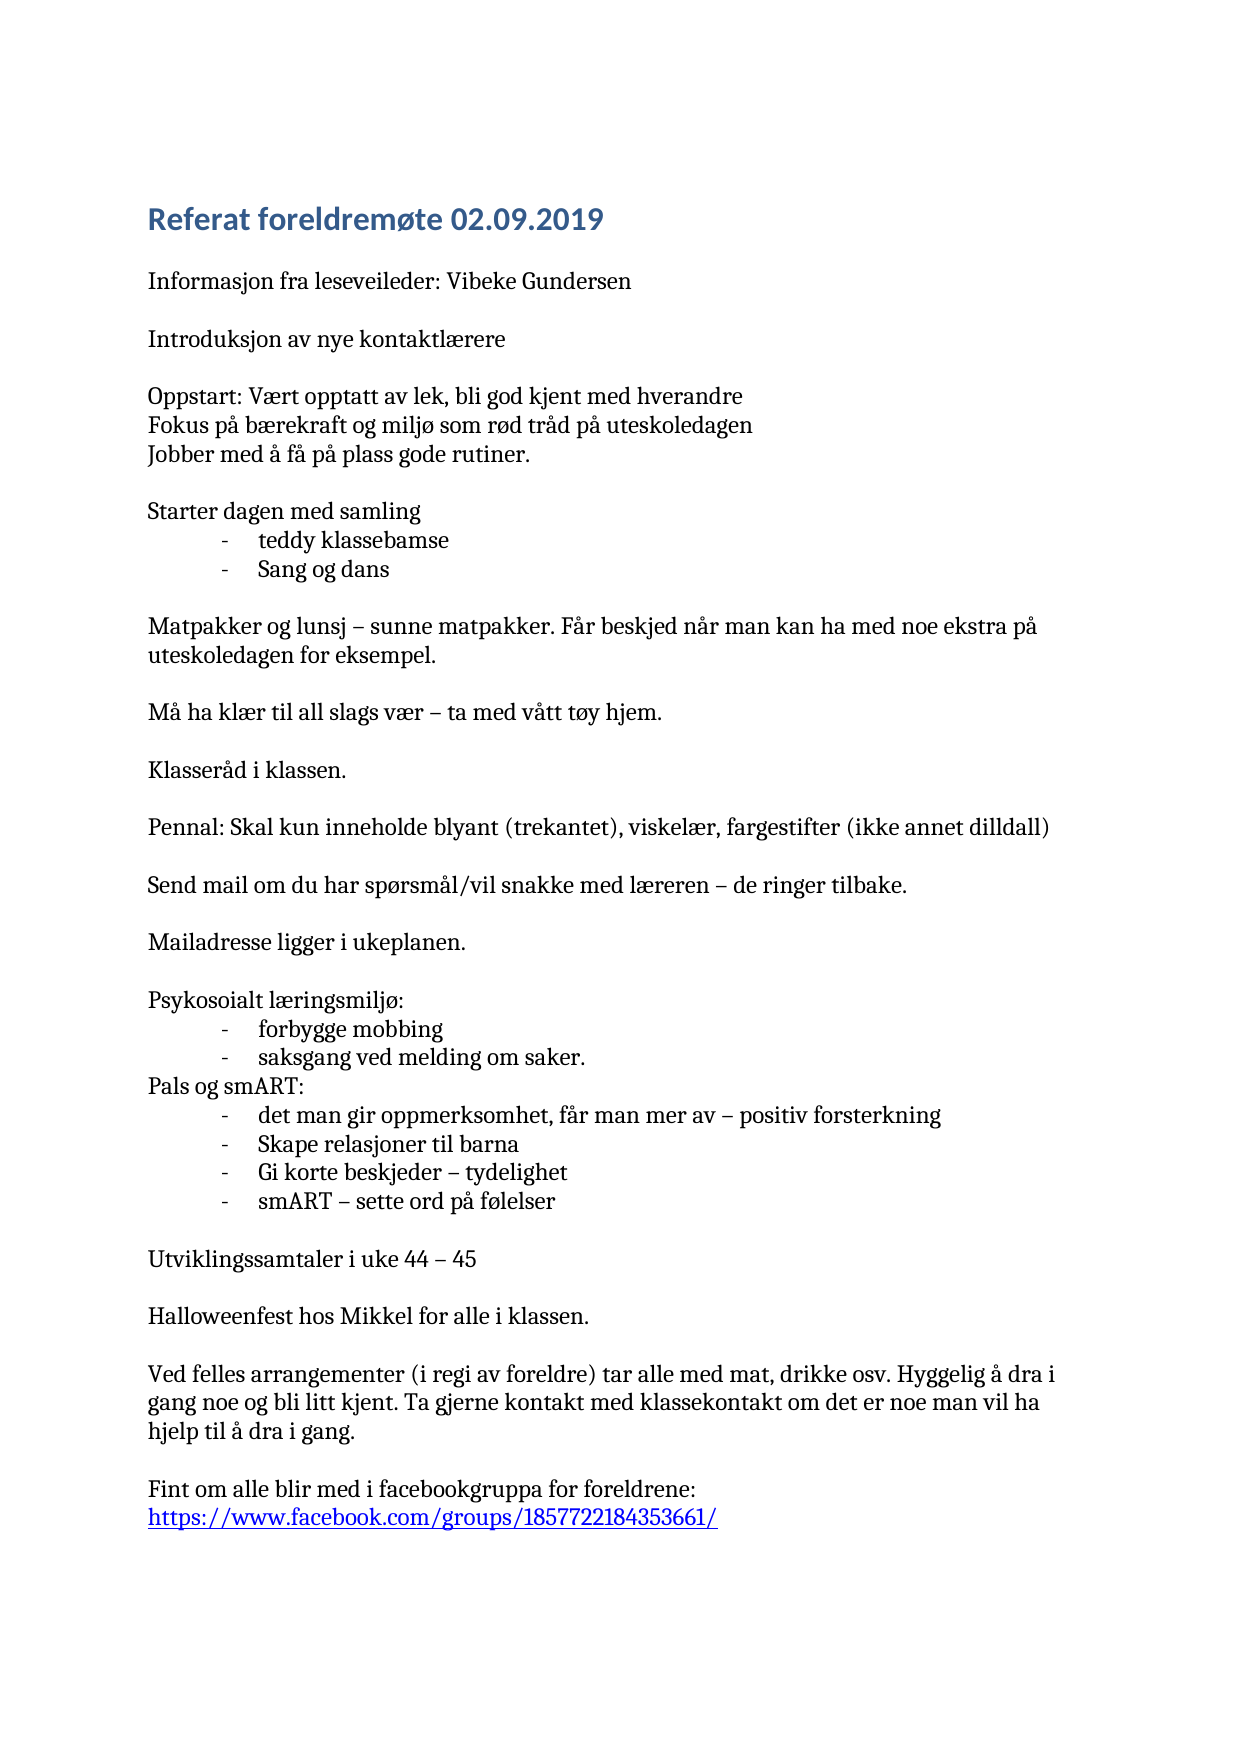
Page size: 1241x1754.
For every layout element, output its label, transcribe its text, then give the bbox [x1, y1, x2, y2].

text Send mail om du har spørsmål/vil snakke med læreren – de ringer tilbake. [148, 871, 1093, 899]
text Pennal: Skal kun inneholde blyant (trekantet), viskelær, fargestifter (ikke annet dilldall) [148, 813, 1093, 842]
list Sang og dans [221, 554, 1093, 583]
text Psykosoialt læringsmiljø: [148, 986, 1093, 1014]
text https://www.facebook.com/groups/1857722184353661/ [148, 1503, 1093, 1532]
text Mailadresse ligger i ukeplanen. [148, 928, 1093, 957]
subtitle Referat foreldremøte 02.09.2019 [148, 198, 1093, 238]
text Introduksjon av nye kontaktlærere [148, 324, 1093, 353]
text Halloweenfest hos Mikkel for alle i klassen. [148, 1302, 1093, 1331]
text Må ha klær til all slags vær – ta med vått tøy hjem. [148, 698, 1093, 727]
text Informasjon fra leseveileder: Vibeke Gundersen [148, 267, 1093, 296]
text Oppstart: Vært opptatt av lek, bli god kjent med hverandre [148, 382, 1093, 411]
text Pals og smART: [148, 1072, 1093, 1101]
text Starter dagen med samling [148, 497, 1093, 526]
text Utviklingssamtaler i uke 44 – 45 [148, 1244, 1093, 1273]
list forbygge mobbing [221, 1014, 1093, 1043]
list Gi korte beskjeder – tydelighet [221, 1158, 1093, 1187]
list smART – sette ord på følelser [221, 1187, 1093, 1216]
list teddy klassebamse [221, 526, 1093, 554]
text Fint om alle blir med i facebookgruppa for foreldrene: [148, 1474, 1093, 1503]
text Fokus på bærekraft og miljø som rød tråd på uteskoledagen [148, 411, 1093, 439]
text Matpakker og lunsj – sunne matpakker. Får beskjed når man kan ha med noe ekstra på uteskoledagen for eksempel. [148, 612, 1093, 669]
list det man gir oppmerksomhet, får man mer av – positiv forsterkning [221, 1101, 1093, 1129]
list Skape relasjoner til barna [221, 1129, 1093, 1158]
text Jobber med å få på plass gode rutiner. [148, 439, 1093, 468]
list saksgang ved melding om saker. [221, 1043, 1093, 1072]
text Ved felles arrangementer (i regi av foreldre) tar alle med mat, drikke osv. Hyggelig å dra i gang noe og bli litt kjent. Ta gjerne kontakt med klassekontakt om det er noe man vil ha hjelp til å dra i gang. [148, 1359, 1093, 1446]
text Klasseråd i klassen. [148, 756, 1093, 784]
